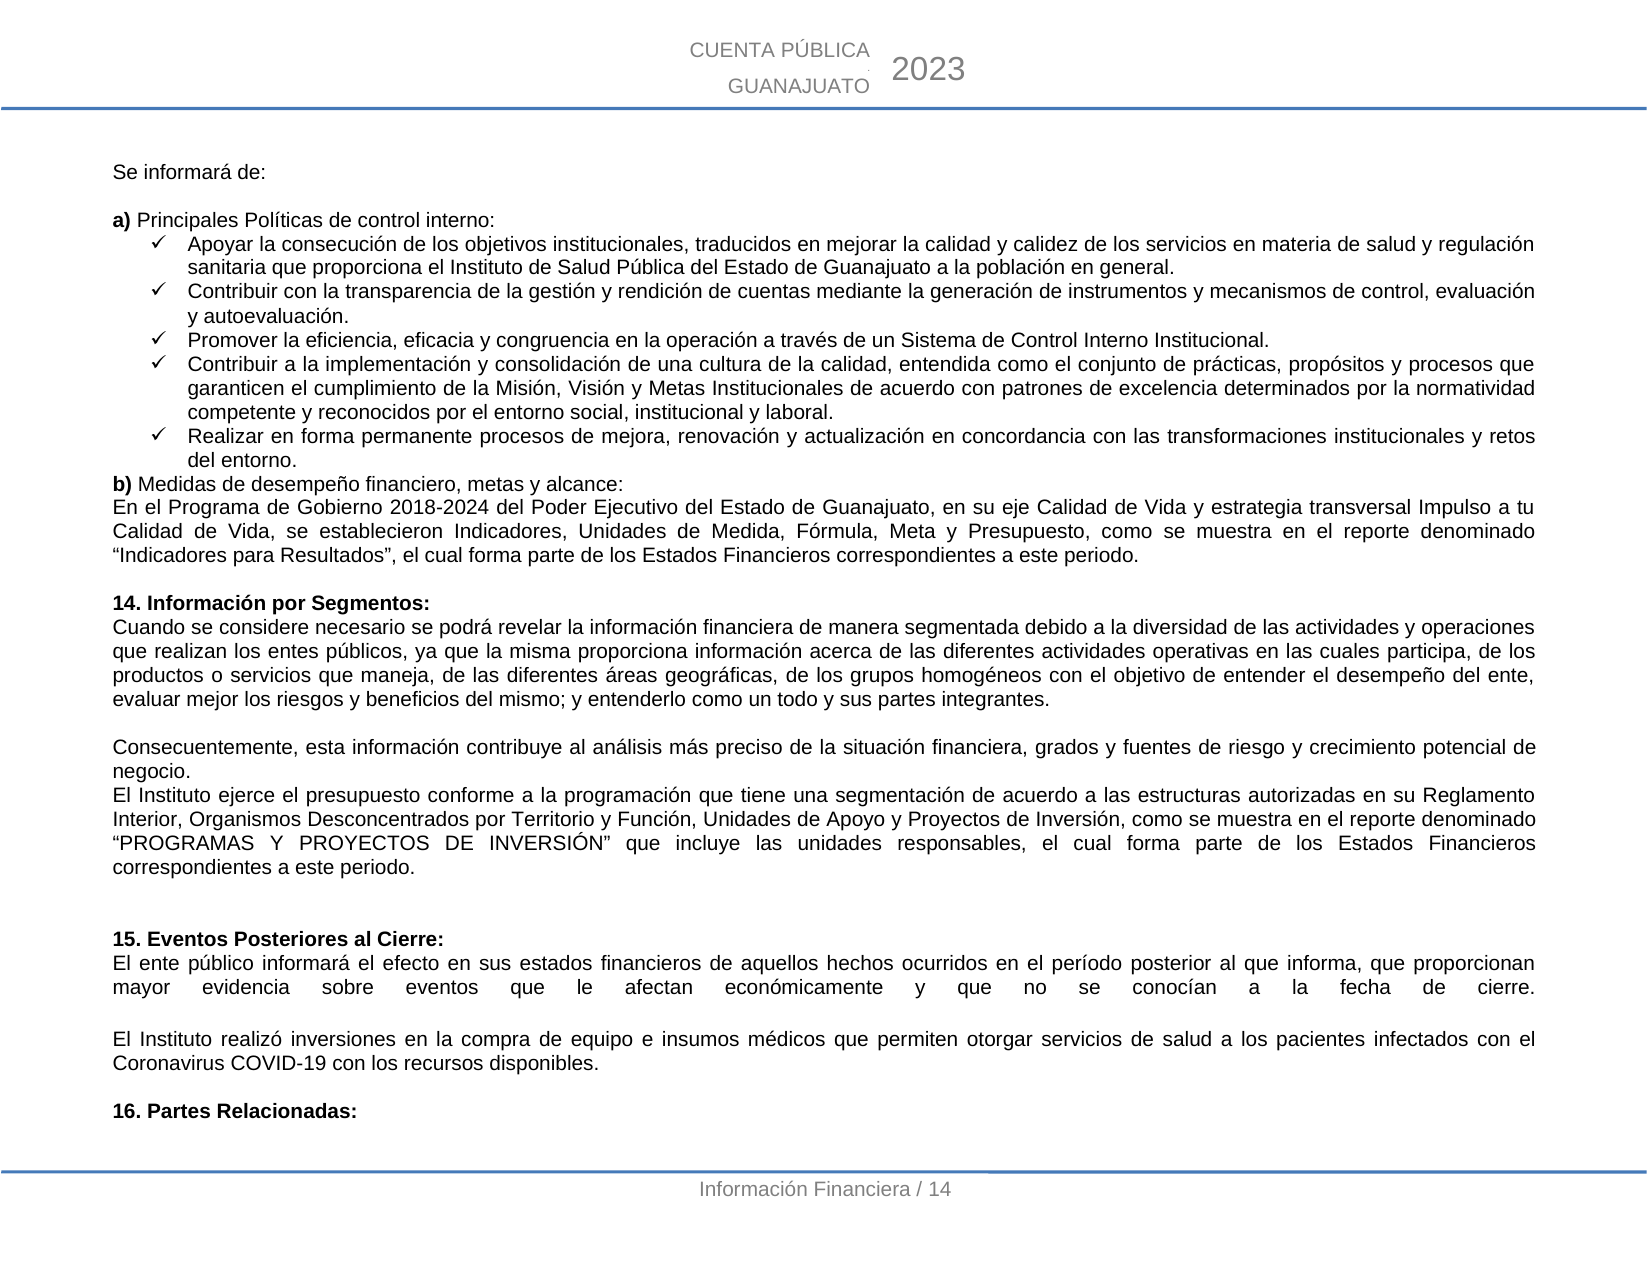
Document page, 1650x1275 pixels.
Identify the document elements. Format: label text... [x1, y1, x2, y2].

text 15. Eventos Posteriores al Cierre: [112, 927, 1538, 951]
list Promover la eficiencia, eficacia y congruencia en la operación a través de un Sistema de Control Interno Institucional. [150, 327, 1538, 351]
list Realizar en forma permanente procesos de mejora, renovación y actualización en concordancia con las transformaciones institucionales y retos del entorno. [150, 423, 1538, 471]
list Contribuir con la transparencia de la gestión y rendición de cuentas mediante la generación de instrumentos y mecanismos de control, evaluación y autoevaluación. [150, 279, 1538, 327]
text El Instituto ejerce el presupuesto conforme a la programación que tiene una segmentación de acuerdo a las estructuras autorizadas en su Reglamento Interior, Organismos Desconcentrados por Territorio y Función, Unidades de Apoyo y Proyectos de Inversión, como se muestra en el reporte denominado “PROGRAMAS Y PROYECTOS DE INVERSIÓN” que incluye las unidades responsables, el cual forma parte de los Estados Financieros correspondientes a este periodo. [112, 783, 1538, 879]
text En el Programa de Gobierno 2018-2024 del Poder Ejecutivo del Estado de Guanajuato, en su eje Calidad de Vida y estrategia transversal Impulso a tu Calidad de Vida, se establecieron Indicadores, Unidades de Medida, Fórmula, Meta y Presupuesto, como se muestra en el reporte denominado “Indicadores para Resultados”, el cual forma parte de los Estados Financieros correspondientes a este periodo. [112, 495, 1538, 567]
text Cuando se considere necesario se podrá revelar la información financiera de manera segmentada debido a la diversidad de las actividades y operaciones que realizan los entes públicos, ya que la misma proporciona información acerca de las diferentes actividades operativas en las cuales participa, de los productos o servicios que maneja, de las diferentes áreas geográficas, de los grupos homogéneos con el objetivo de entender el desempeño del ente, evaluar mejor los riesgos y beneficios del mismo; y entenderlo como un todo y sus partes integrantes. [112, 615, 1538, 711]
text a) Principales Políticas de control interno: [112, 207, 1538, 231]
list Apoyar la consecución de los objetivos institucionales, traducidos en mejorar la calidad y calidez de los servicios en materia de salud y regulación sanitaria que proporciona el Instituto de Salud Pública del Estado de Guanajuato a la población en general. [150, 231, 1538, 279]
text Consecuentemente, esta información contribuye al análisis más preciso de la situación financiera, grados y fuentes de riesgo y crecimiento potencial de negocio. [112, 735, 1538, 783]
list Contribuir a la implementación y consolidación de una cultura de la calidad, entendida como el conjunto de prácticas, propósitos y procesos que garanticen el cumplimiento de la Misión, Visión y Metas Institucionales de acuerdo con patrones de excelencia determinados por la normatividad competente y reconocidos por el entorno social, institucional y laboral. [150, 351, 1538, 423]
text b) Medidas de desempeño financiero, metas y alcance: [112, 471, 1538, 495]
text 16. Partes Relacionadas: [112, 1099, 1538, 1123]
text El Instituto realizó inversiones en la compra de equipo e insumos médicos que permiten otorgar servicios de salud a los pacientes infectados con el Coronavirus COVID-19 con los recursos disponibles. [112, 1027, 1538, 1075]
text 14. Información por Segmentos: [112, 591, 1538, 615]
text Se informará de: [112, 159, 1538, 183]
text El ente público informará el efecto en sus estados financieros de aquellos hechos ocurridos en el período posterior al que informa, que proporcionan mayor evidencia sobre eventos que le afectan económicamente y que no se conocían a la fecha de cierre. [112, 951, 1538, 1027]
